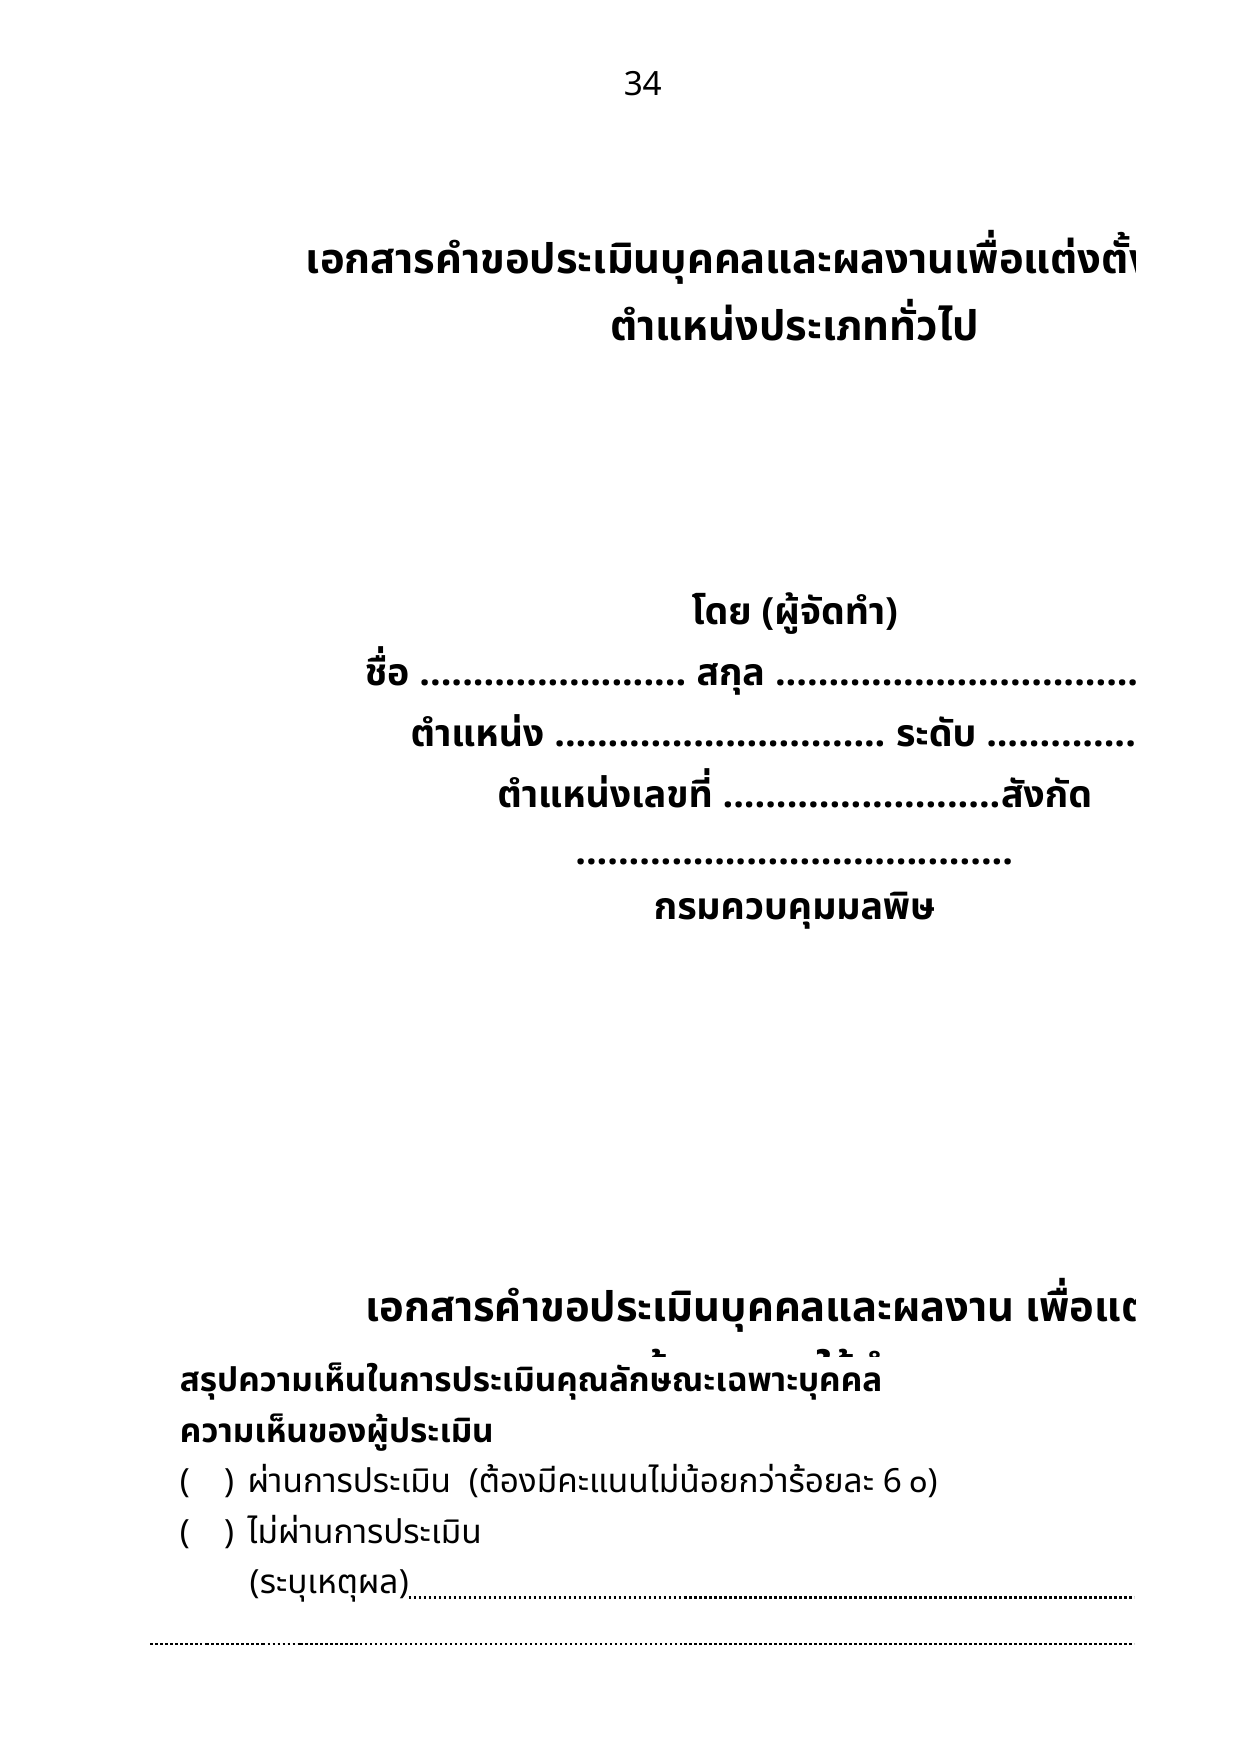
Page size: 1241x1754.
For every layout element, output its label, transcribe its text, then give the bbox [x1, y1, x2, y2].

text ( ) ผ่านการประเมิน (ต้องมีคะแนนไม่น้อยกว่าร้อยละ 6๐) [150, 1457, 1135, 1508]
text ความเห็นของผู้ประเมิน [150, 1407, 1135, 1457]
text ( ) ไม่ผ่านการประเมิน [150, 1508, 1135, 1558]
text (ระบุเหตุผล) [150, 1558, 1135, 1609]
text สรุปความเห็นในการประเมินคุณลักษณะเฉพาะบุคคล [150, 1356, 1135, 1407]
